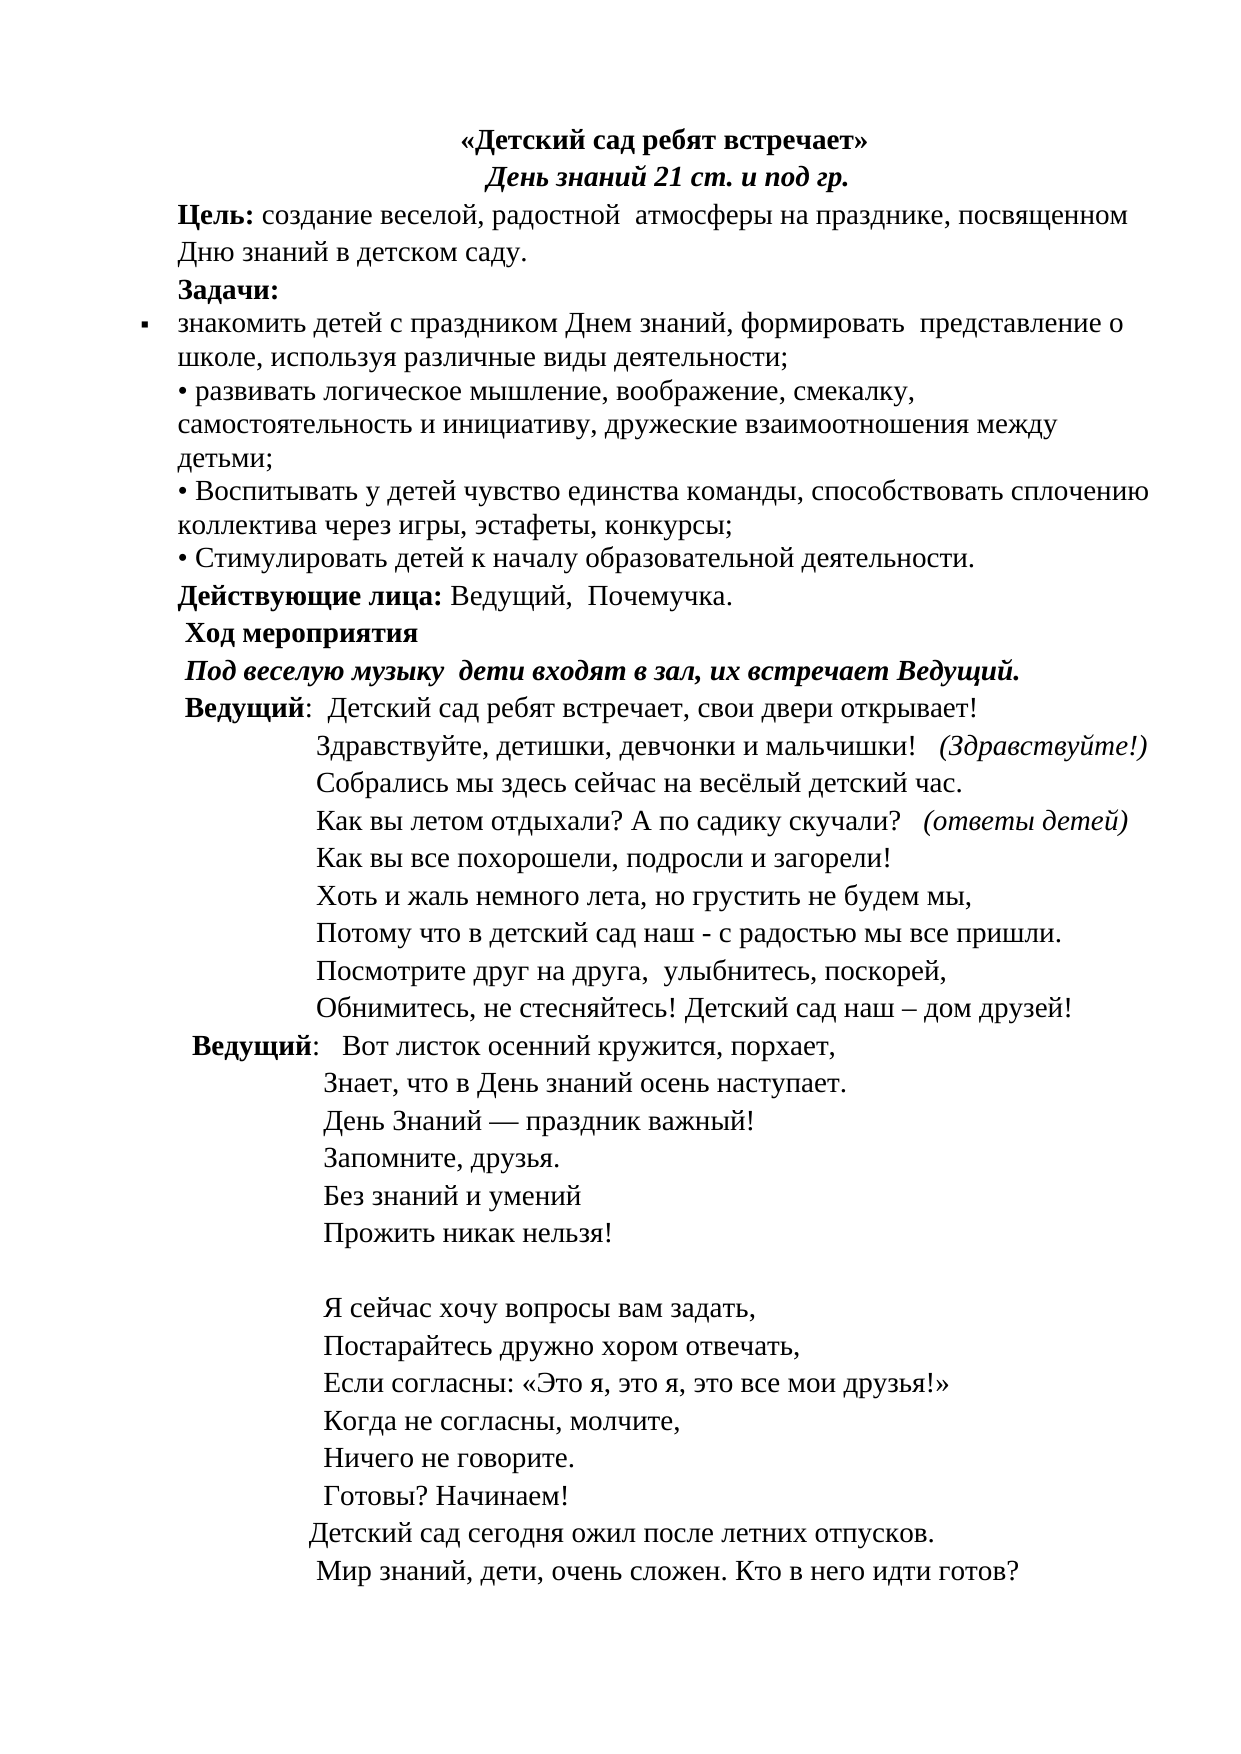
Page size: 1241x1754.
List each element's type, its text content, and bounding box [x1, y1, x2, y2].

text Здравствуйте, детишки, девчонки и мальчишки! (Здравствуйте!) [177, 724, 1152, 761]
text Ничего не говорите. [177, 1436, 1152, 1474]
text Цель: создание веселой, радостной атмосферы на празднике, посвященном Дню знаний в детском саду. Задачи: [177, 193, 1152, 306]
text «Детский сад ребят встречает» [177, 118, 1152, 156]
text Собрались мы здесь сейчас на весёлый детский час. [177, 761, 1152, 799]
text Под веселую музыку дети входят в зал, их встречает Ведущий. [177, 649, 1152, 686]
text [177, 1511, 1152, 1586]
list знакомить детей с праздником Днем знаний, формировать представление о школе, используя различные виды деятельности; • развивать логическое мышление, воображение, смекалку, самостоятельность и инициативу, дружеские взаимоотношения между детьми; • Воспитывать у детей чувство единства команды, способствовать сплочению коллектива через игры, эстафеты, конкурсы; • Стимулировать детей к началу образовательной деятельности. [140, 306, 1152, 574]
text Прожить никак нельзя! [177, 1211, 1152, 1249]
text Я сейчас хочу вопросы вам задать, [177, 1286, 1152, 1324]
text День знаний 21 ст. и под гр. [177, 156, 1152, 193]
text Постарайтесь дружно хором отвечать, [177, 1324, 1152, 1361]
text Готовы? Начинаем! [177, 1474, 1152, 1511]
text Ведущий: Вот листок осенний кружится, порхает, Знает, что в День знаний осень наступает. [177, 1024, 1152, 1099]
text Как вы летом отдыхали? А по садику скучали? (ответы детей) [177, 799, 1152, 836]
text Когда не согласны, молчите, [177, 1399, 1152, 1436]
text Если согласны: «Это я, это я, это все мои друзья!» [177, 1361, 1152, 1399]
text Действующие лица: Ведущий, Почемучка. [177, 574, 1152, 611]
text Ход мероприятия [177, 611, 1152, 649]
text Без знаний и умений [177, 1174, 1152, 1211]
text Ведущий: Детский сад ребят встречает, свои двери открывает! [177, 686, 1152, 724]
text Хоть и жаль немного лета, но грустить не будем мы, Потому что в детский сад наш - с радостью мы все пришли. Посмотрите друг на друга, улыбнитесь, поскорей, Обнимитесь, не стесняйтесь! Детский сад наш – дом друзей! [177, 874, 1152, 1024]
text Как вы все похорошели, подросли и загорели! [177, 836, 1152, 874]
text День Знаний — праздник важный! Запомните, друзья. [177, 1099, 1152, 1174]
